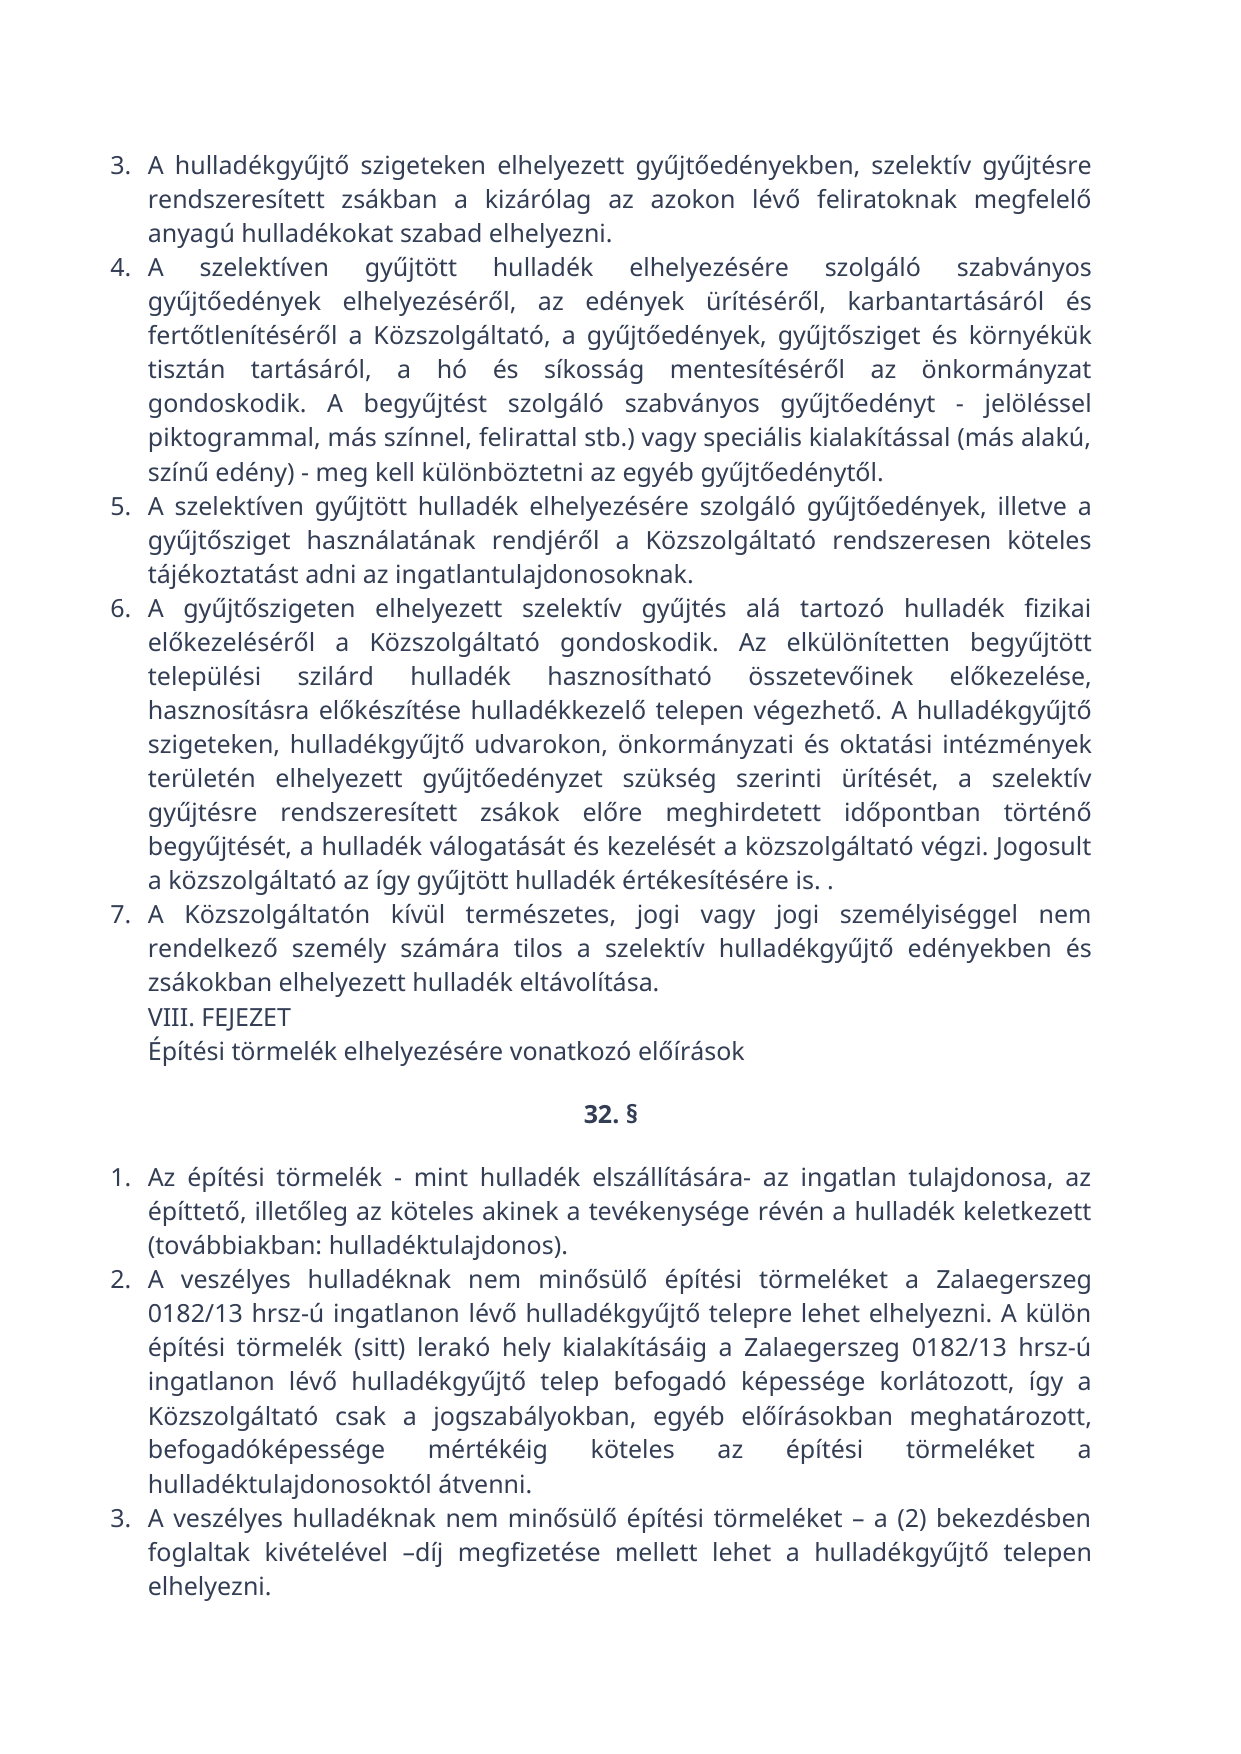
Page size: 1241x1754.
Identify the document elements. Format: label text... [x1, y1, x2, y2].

list A veszélyes hulladéknak nem minősülő építési törmeléket – a (2) bekezdésben foglaltak kivételével –díj megfizetése mellett lehet a hulladékgyűjtő telepen elhelyezni. [110, 1500, 1093, 1602]
text Építési törmelék elhelyezésére vonatkozó előírások [148, 1033, 1093, 1067]
list A gyűjtőszigeten elhelyezett szelektív gyűjtés alá tartozó hulladék fizikai előkezeléséről a Közszolgáltató gondoskodik. Az elkülönítetten begyűjtött települési szilárd hulladék hasznosítható összetevőinek előkezelése, hasznosításra előkészítése hulladékkezelő telepen végezhető. A hulladékgyűjtő szigeteken, hulladékgyűjtő udvarokon, önkormányzati és oktatási intézmények területén elhelyezett gyűjtőedényzet szükség szerinti ürítését, a szelektív gyűjtésre rendszeresített zsákok előre meghirdetett időpontban történő begyűjtését, a hulladék válogatását és kezelését a közszolgáltató végzi. Jogosult a közszolgáltató az így gyűjtött hulladék értékesítésére is. . [110, 590, 1093, 897]
text VIII. FEJEZET [148, 999, 1093, 1033]
text 32. § [129, 1096, 1093, 1131]
list A szelektíven gyűjtött hulladék elhelyezésére szolgáló szabványos gyűjtőedények elhelyezéséről, az edények ürítéséről, karbantartásáról és fertőtlenítéséről a Közszolgáltató, a gyűjtőedények, gyűjtősziget és környékük tisztán tartásáról, a hó és síkosság mentesítéséről az önkormányzat gondoskodik. A begyűjtést szolgáló szabványos gyűjtőedényt - jelöléssel piktogrammal, más színnel, felirattal stb.) vagy speciális kialakítással (más alakú, színű edény) - meg kell különböztetni az egyéb gyűjtőedénytől. [110, 250, 1093, 488]
list Az építési törmelék - mint hulladék elszállítására- az ingatlan tulajdonosa, az építtető, illetőleg az köteles akinek a tevékenysége révén a hulladék keletkezett (továbbiakban: hulladéktulajdonos). [110, 1160, 1093, 1262]
list A hulladékgyűjtő szigeteken elhelyezett gyűjtőedényekben, szelektív gyűjtésre rendszeresített zsákban a kizárólag az azokon lévő feliratoknak megfelelő anyagú hulladékokat szabad elhelyezni. [110, 148, 1093, 250]
list A Közszolgáltatón kívül természetes, jogi vagy jogi személyiséggel nem rendelkező személy számára tilos a szelektív hulladékgyűjtő edényekben és zsákokban elhelyezett hulladék eltávolítása. [110, 897, 1093, 999]
list A veszélyes hulladéknak nem minősülő építési törmeléket a Zalaegerszeg 0182/13 hrsz-ú ingatlanon lévő hulladékgyűjtő telepre lehet elhelyezni. A külön építési törmelék (sitt) lerakó hely kialakításáig a Zalaegerszeg 0182/13 hrsz-ú ingatlanon lévő hulladékgyűjtő telep befogadó képessége korlátozott, így a Közszolgáltató csak a jogszabályokban, egyéb előírásokban meghatározott, befogadóképessége mértékéig köteles az építési törmeléket a hulladéktulajdonosoktól átvenni. [110, 1262, 1093, 1500]
list A szelektíven gyűjtött hulladék elhelyezésére szolgáló gyűjtőedények, illetve a gyűjtősziget használatának rendjéről a Közszolgáltató rendszeresen köteles tájékoztatást adni az ingatlantulajdonosoknak. [110, 488, 1093, 590]
